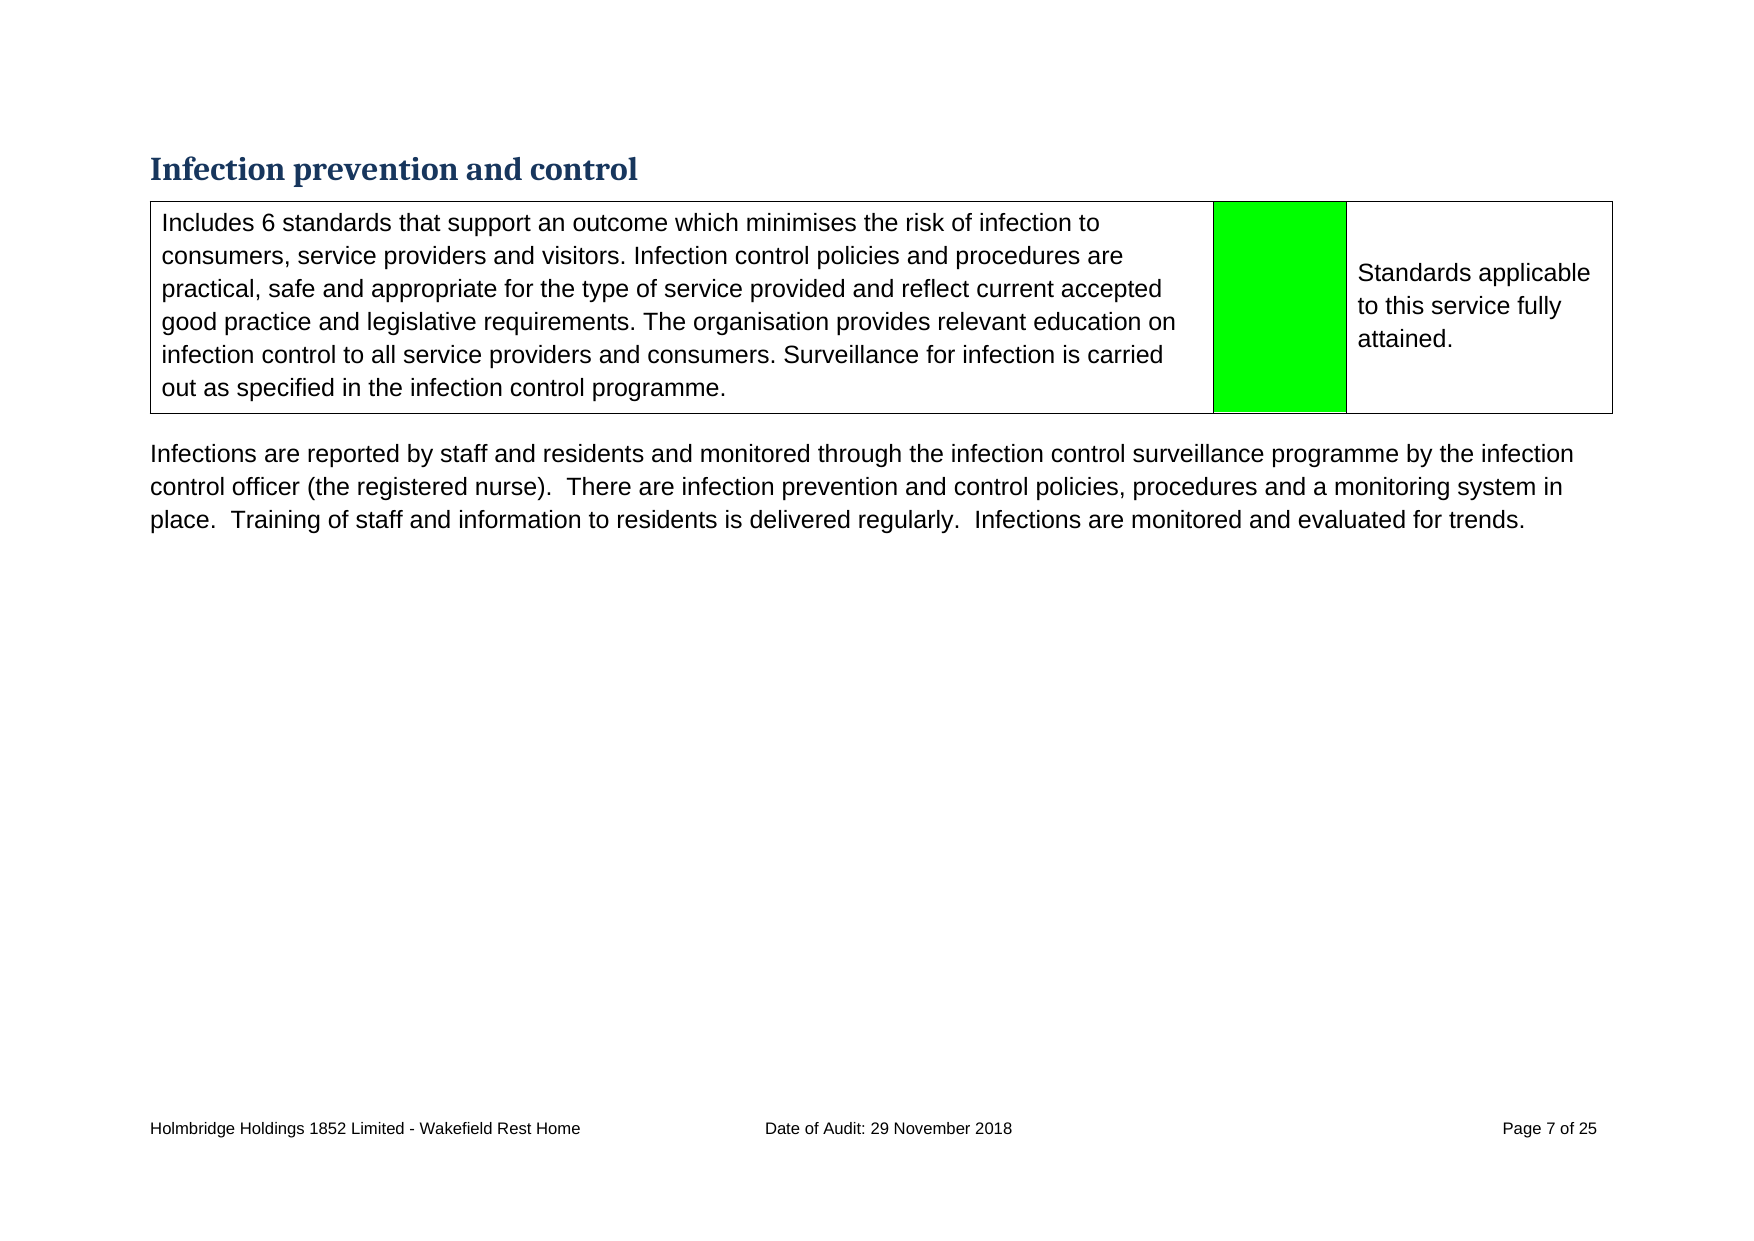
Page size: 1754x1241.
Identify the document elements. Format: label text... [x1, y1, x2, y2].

table_header Standards applicable to this service fully attained. [1347, 202, 1612, 412]
subtitle Infection prevention and control [150, 150, 1604, 188]
text Infections are reported by staff and residents and monitored through the infection control surveillance programme by the infection control officer (the registered nurse). There are infection prevention and control policies, procedures and a monitoring system in place. Training of staff and information to residents is delivered regularly. Infections are monitored and evaluated for trends. [150, 438, 1604, 533]
table_header [1214, 202, 1346, 412]
table_header Includes 6 standards that support an outcome which minimises the risk of infection to consumers, service providers and visitors. Infection control policies and procedures are practical, safe and appropriate for the type of service provided and reflect current accepted good practice and legislative requirements. The organisation provides relevant education on infection control to all service providers and consumers. Surveillance for infection is carried out as specified in the infection control programme. [151, 202, 1213, 412]
